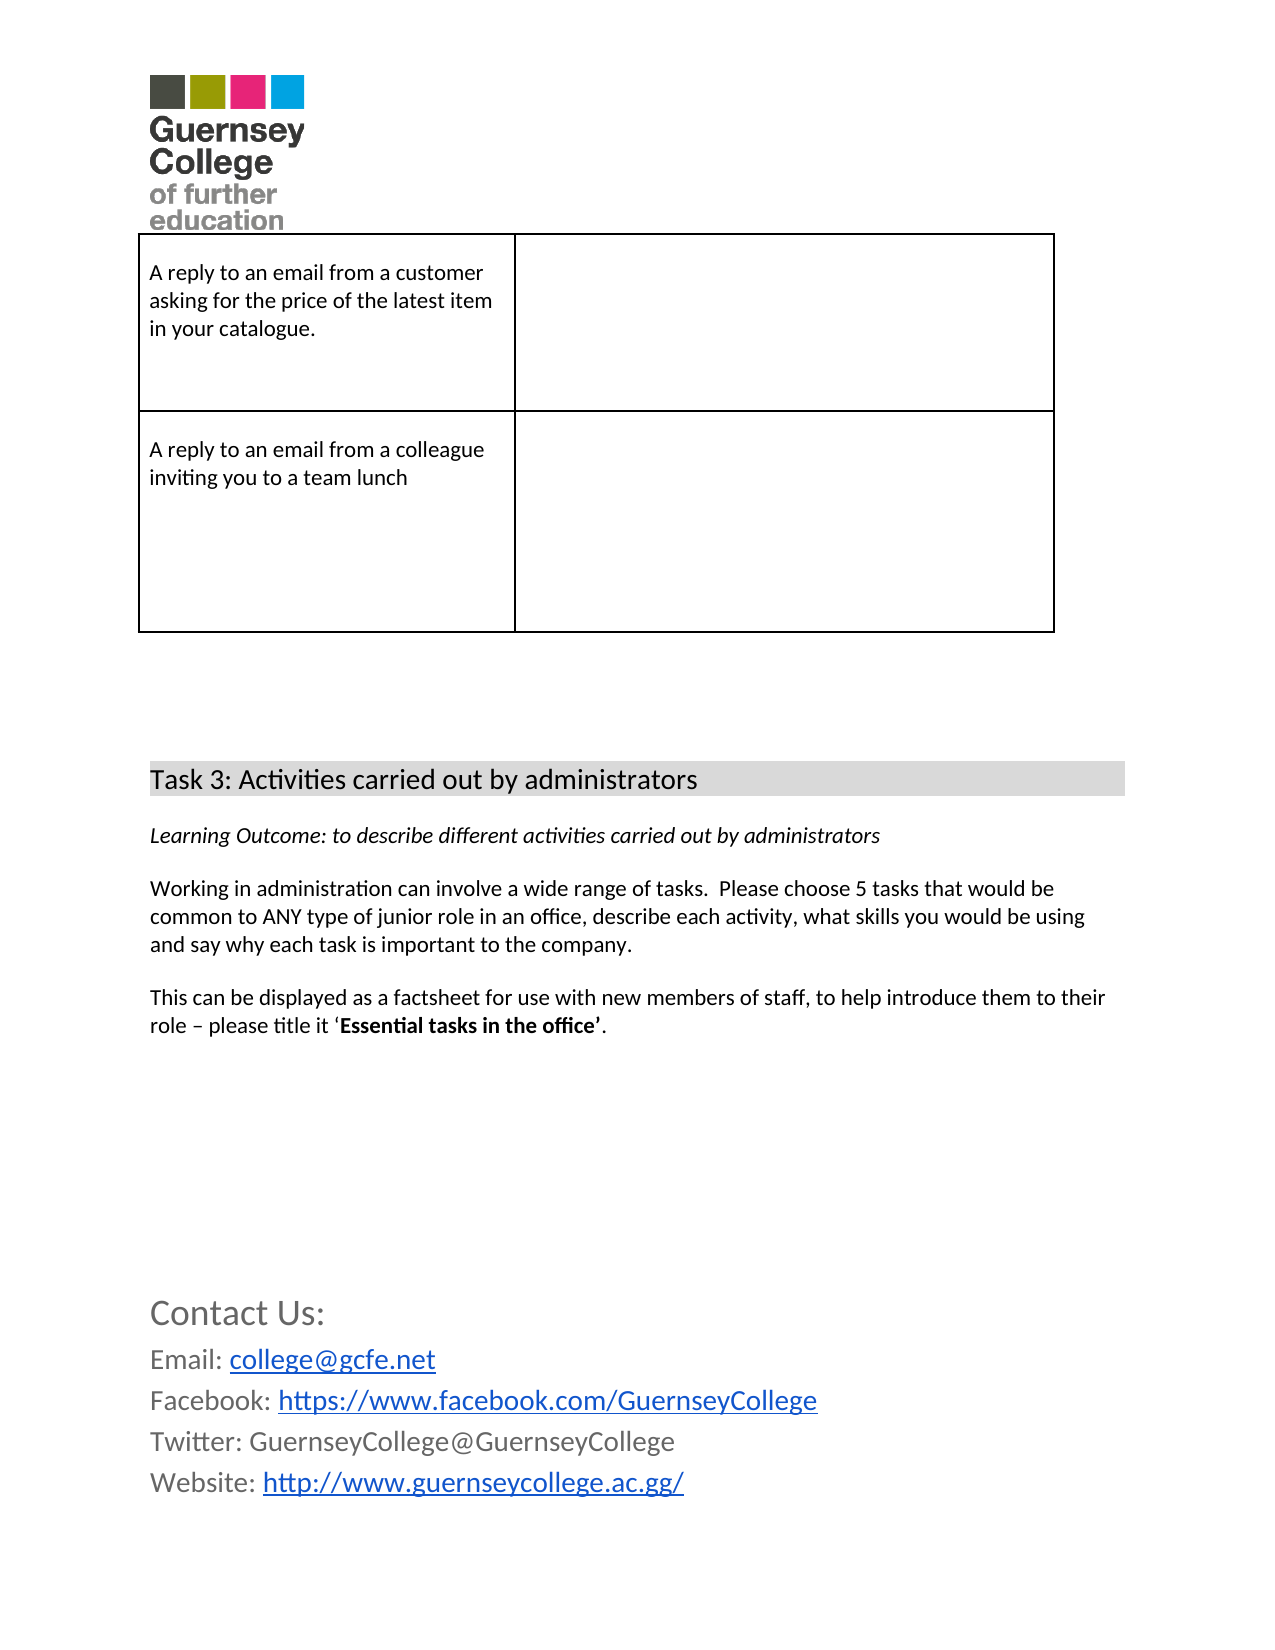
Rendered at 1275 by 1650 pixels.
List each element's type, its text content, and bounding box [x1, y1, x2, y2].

table_cell [516, 235, 1053, 410]
text Contact Us: [150, 1289, 1125, 1334]
table_cell [516, 412, 1053, 631]
text Twitter: GuernseyCollege@GuernseyCollege [150, 1423, 1125, 1459]
text Task 3: Activities carried out by administrators [150, 761, 1125, 796]
text Facebook: https://www.facebook.com/GuernseyCollege [150, 1382, 1125, 1418]
text Email: college@gcfe.net [150, 1341, 1125, 1377]
text Website: http://www.guernseycollege.ac.gg/ [150, 1464, 1125, 1500]
text Learning Outcome: to describe different activities carried out by administrators [150, 821, 1125, 849]
picture [150, 75, 305, 230]
table_cell A reply to an email from a customer asking for the price of the latest item in your catalogue. [140, 235, 514, 410]
text Working in administration can involve a wide range of tasks. Please choose 5 tasks that would be common to ANY type of junior role in an office, describe each activity, what skills you would be using and say why each task is important to the company. [150, 874, 1125, 958]
table_cell A reply to an email from a colleague inviting you to a team lunch [140, 412, 514, 631]
text This can be displayed as a factsheet for use with new members of staff, to help introduce them to their role – please title it ‘Essential tasks in the office’. [150, 983, 1125, 1039]
